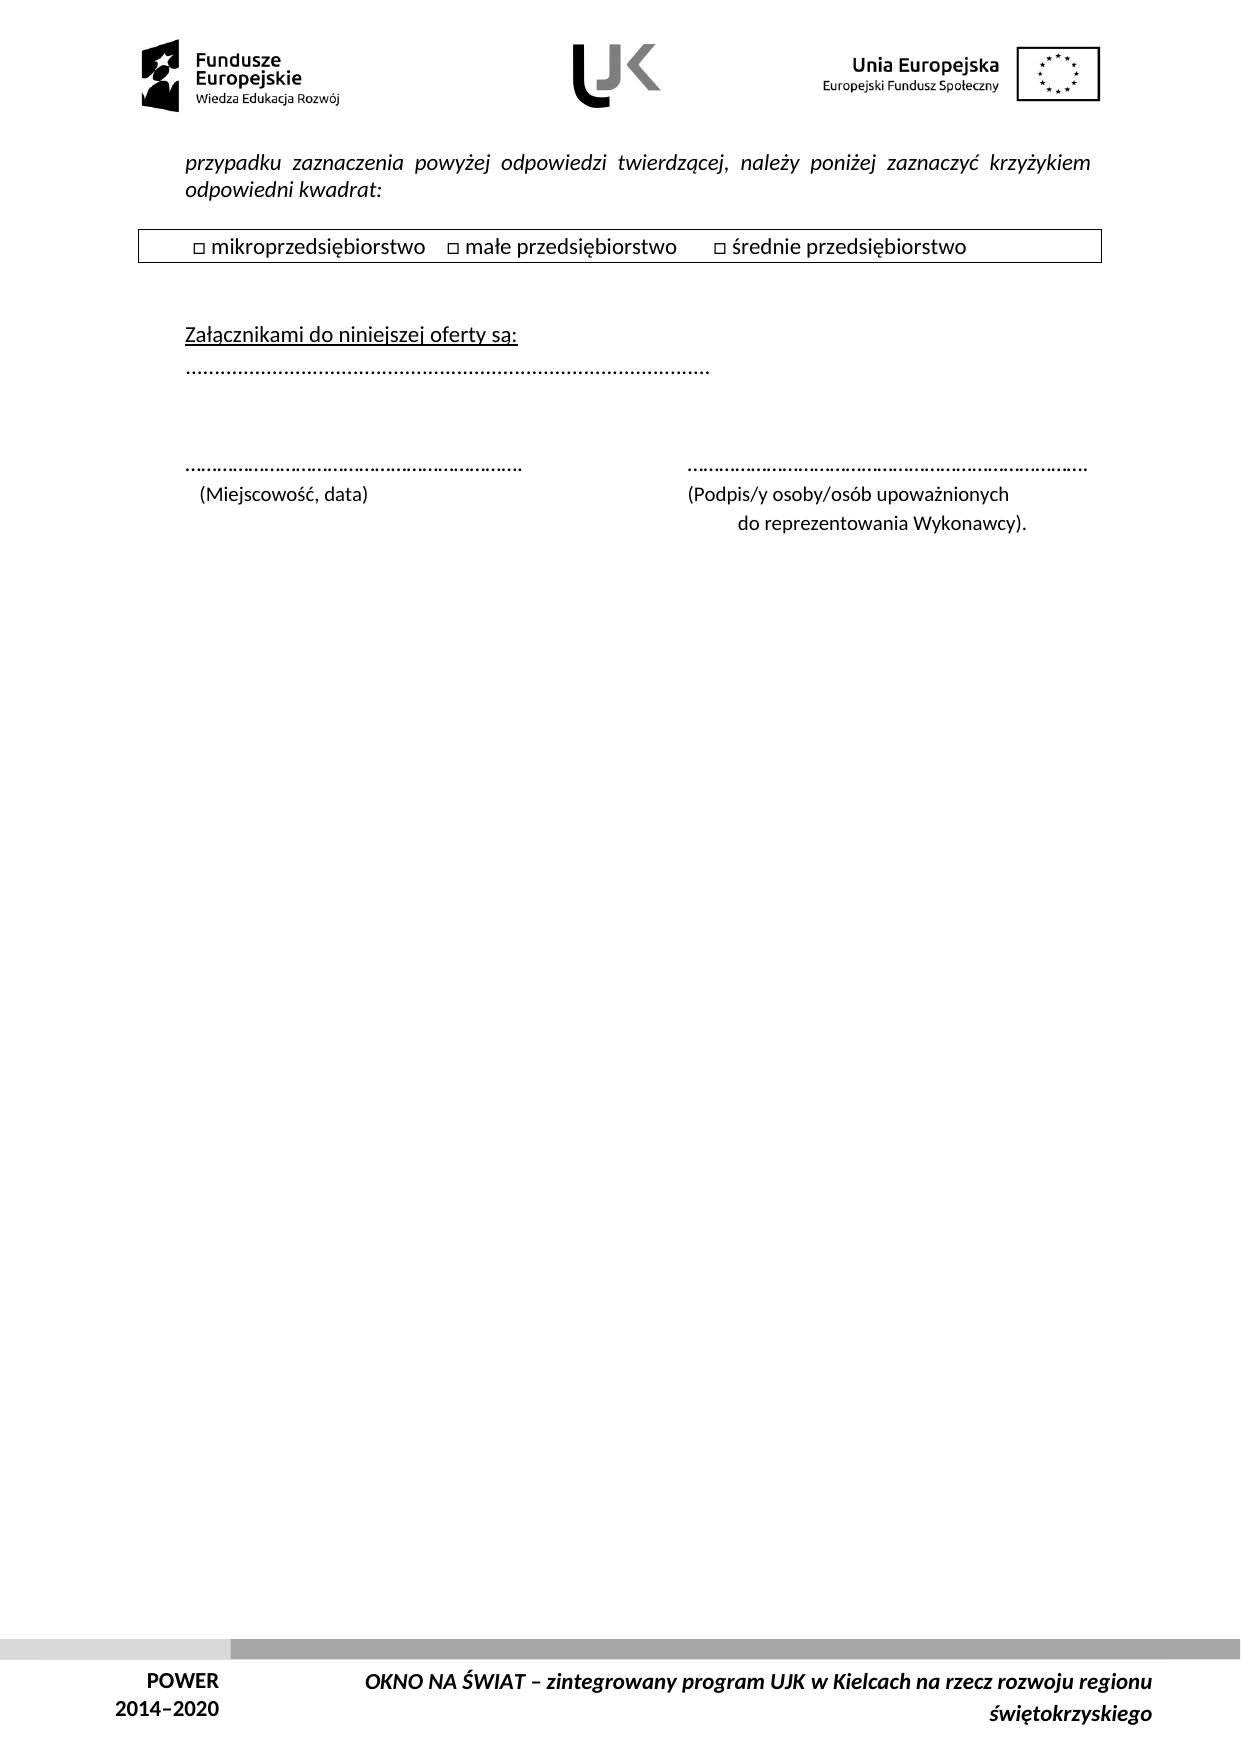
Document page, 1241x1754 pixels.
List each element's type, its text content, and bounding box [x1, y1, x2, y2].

text Załącznikami do niniejszej oferty są: [185, 320, 1093, 348]
text do reprezentowania Wykonawcy). [148, 510, 1093, 536]
picture [805, 28, 1118, 119]
text ………………………………………………………. …………………………………………………………………. [185, 449, 1093, 477]
text □ mikroprzedsiębiorstwo □ małe przedsiębiorstwo □ średnie przedsiębiorstwo [139, 230, 1101, 262]
text (Miejscowość, data) (Podpis/y osoby/osób upoważnionych [148, 481, 1093, 506]
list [148, 148, 1093, 204]
text ........................................................................................... [185, 352, 1093, 380]
picture [573, 44, 661, 108]
picture [123, 21, 357, 130]
